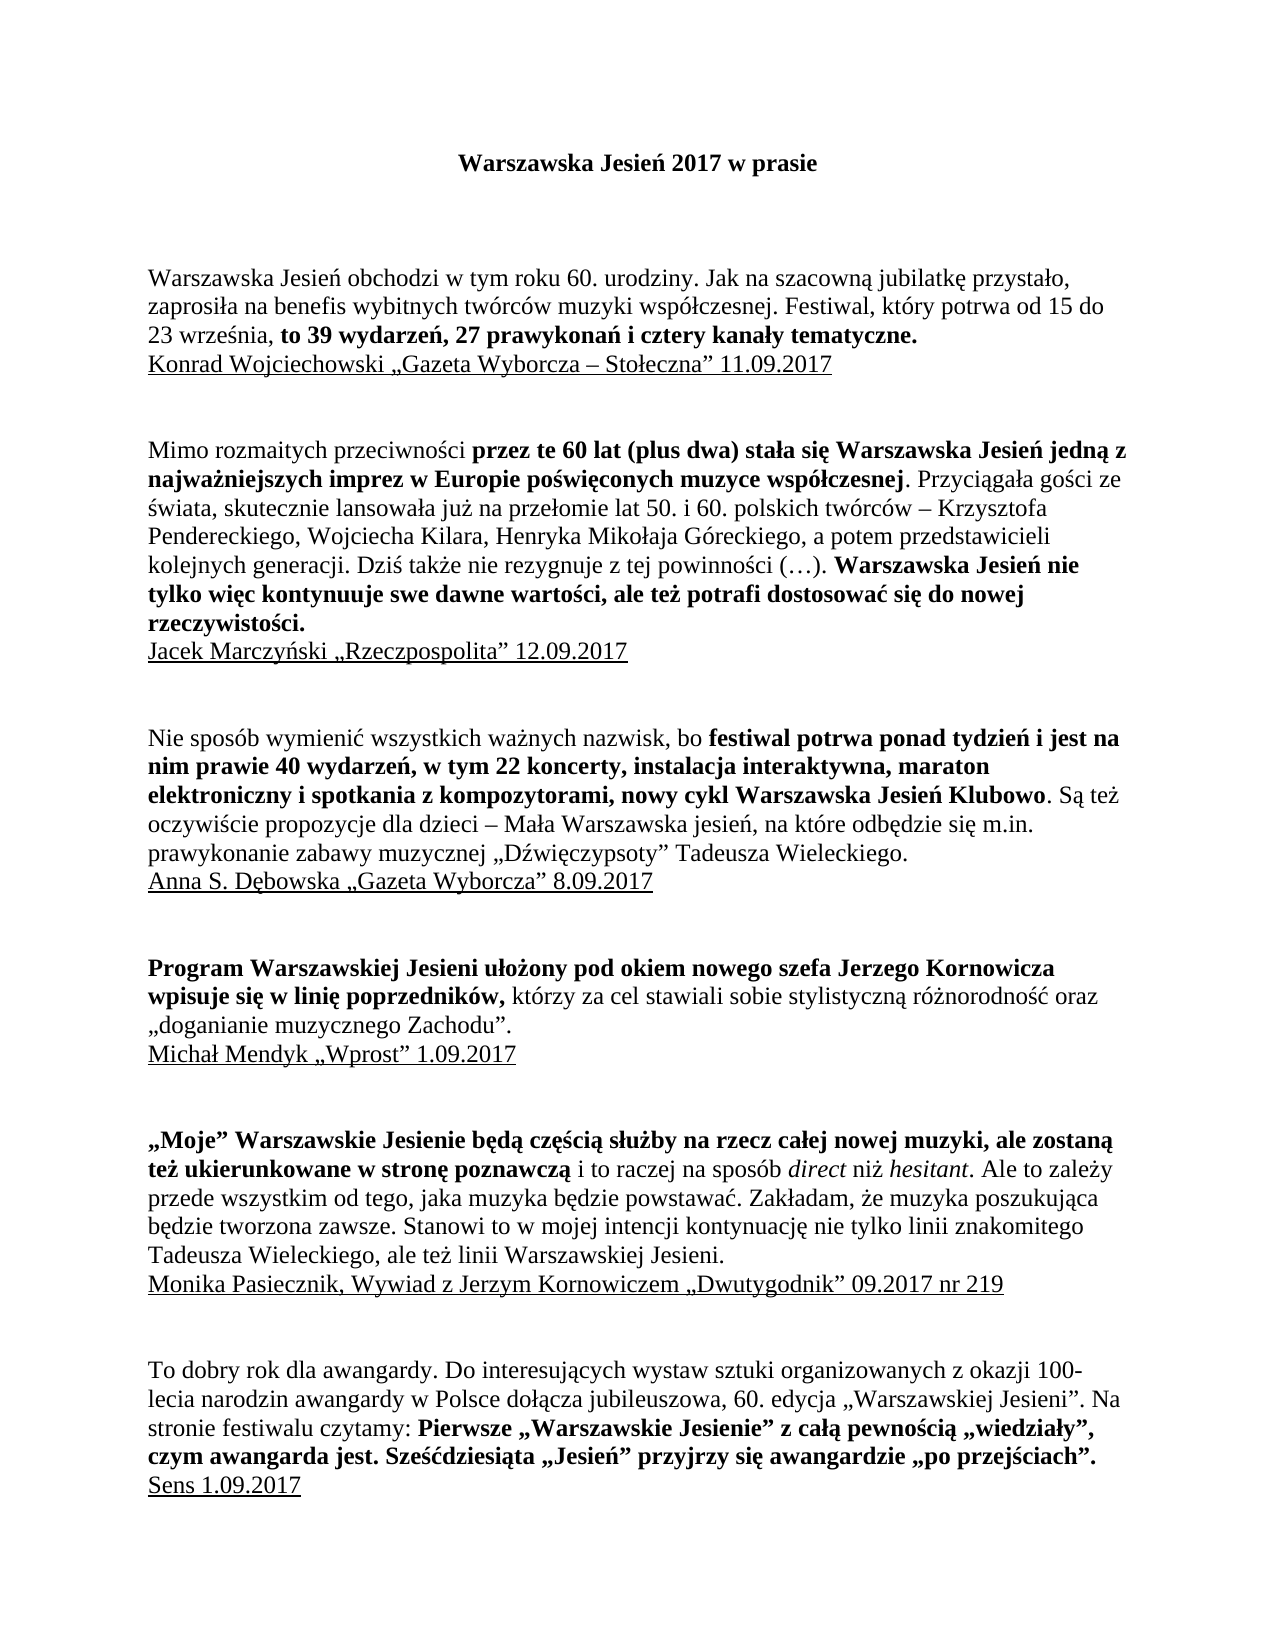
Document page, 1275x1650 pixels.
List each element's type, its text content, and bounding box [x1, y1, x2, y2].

text Jacek Marczyński „Rzeczpospolita” 12.09.2017 [148, 636, 1127, 665]
text Anna S. Dębowska „Gazeta Wyborcza” 8.09.2017 [148, 866, 1127, 895]
text Warszawska Jesień obchodzi w tym roku 60. urodziny. Jak na szacowną jubilatkę przystało, zaprosiła na benefis wybitnych twórców muzyki współczesnej. Festiwal, który potrwa od 15 do 23 września, to 39 wydarzeń, 27 prawykonań i cztery kanały tematyczne. [148, 263, 1127, 349]
text To dobry rok dla awangardy. Do interesujących wystaw sztuki organizowanych z okazji 100-lecia narodzin awangardy w Polsce dołącza jubileuszowa, 60. edycja „Warszawskiej Jesieni”. Na stronie festiwalu czytamy: Pierwsze „Warszawskie Jesienie” z całą pewnością „wiedziały”, czym awangarda jest. Sześćdziesiąta „Jesień” przyjrzy się awangardzie „po przejściach”. [148, 1355, 1127, 1470]
text Michał Mendyk „Wprost” 1.09.2017 [148, 1039, 1127, 1068]
text Program Warszawskiej Jesieni ułożony pod okiem nowego szefa Jerzego Kornowicza wpisuje się w linię poprzedników, którzy za cel stawiali sobie stylistyczną różnorodność oraz „doganianie muzycznego Zachodu”. [148, 953, 1127, 1039]
text Warszawska Jesień 2017 w prasie [148, 148, 1127, 176]
text Konrad Wojciechowski „Gazeta Wyborcza – Stołeczna” 11.09.2017 [148, 349, 1127, 378]
text Nie sposób wymienić wszystkich ważnych nazwisk, bo festiwal potrwa ponad tydzień i jest na nim prawie 40 wydarzeń, w tym 22 koncerty, instalacja interaktywna, maraton elektroniczny i spotkania z kompozytorami, nowy cykl Warszawska Jesień Klubowo. Są też oczywiście propozycje dla dzieci – Mała Warszawska jesień, na które odbędzie się m.in. prawykonanie zabawy muzycznej „Dźwięczypsoty” Tadeusza Wieleckiego. [148, 723, 1127, 866]
text Monika Pasiecznik, Wywiad z Jerzym Kornowiczem „Dwutygodnik” 09.2017 nr 219 [148, 1269, 1127, 1298]
text Sens 1.09.2017 [148, 1470, 1127, 1499]
text „Moje” Warszawskie Jesienie będą częścią służby na rzecz całej nowej muzyki, ale zostaną też ukierunkowane w stronę poznawczą i to raczej na sposób direct niż hesitant. Ale to zależy przede wszystkim od tego, jaka muzyka będzie powstawać. Zakładam, że muzyka poszukująca będzie tworzona zawsze. Stanowi to w mojej intencji kontynuację nie tylko linii znakomitego Tadeusza Wieleckiego, ale też linii Warszawskiej Jesieni. [148, 1125, 1127, 1269]
text Mimo rozmaitych przeciwności przez te 60 lat (plus dwa) stała się Warszawska Jesień jedną z najważniejszych imprez w Europie poświęconych muzyce współczesnej. Przyciągała gości ze świata, skutecznie lansowała już na przełomie lat 50. i 60. polskich twórców – Krzysztofa Pendereckiego, Wojciecha Kilara, Henryka Mikołaja Góreckiego, a potem przedstawicieli kolejnych generacji. Dziś także nie rezygnuje z tej powinności (…). Warszawska Jesień nie tylko więc kontynuuje swe dawne wartości, ale też potrafi dostosować się do nowej rzeczywistości. [148, 435, 1127, 636]
